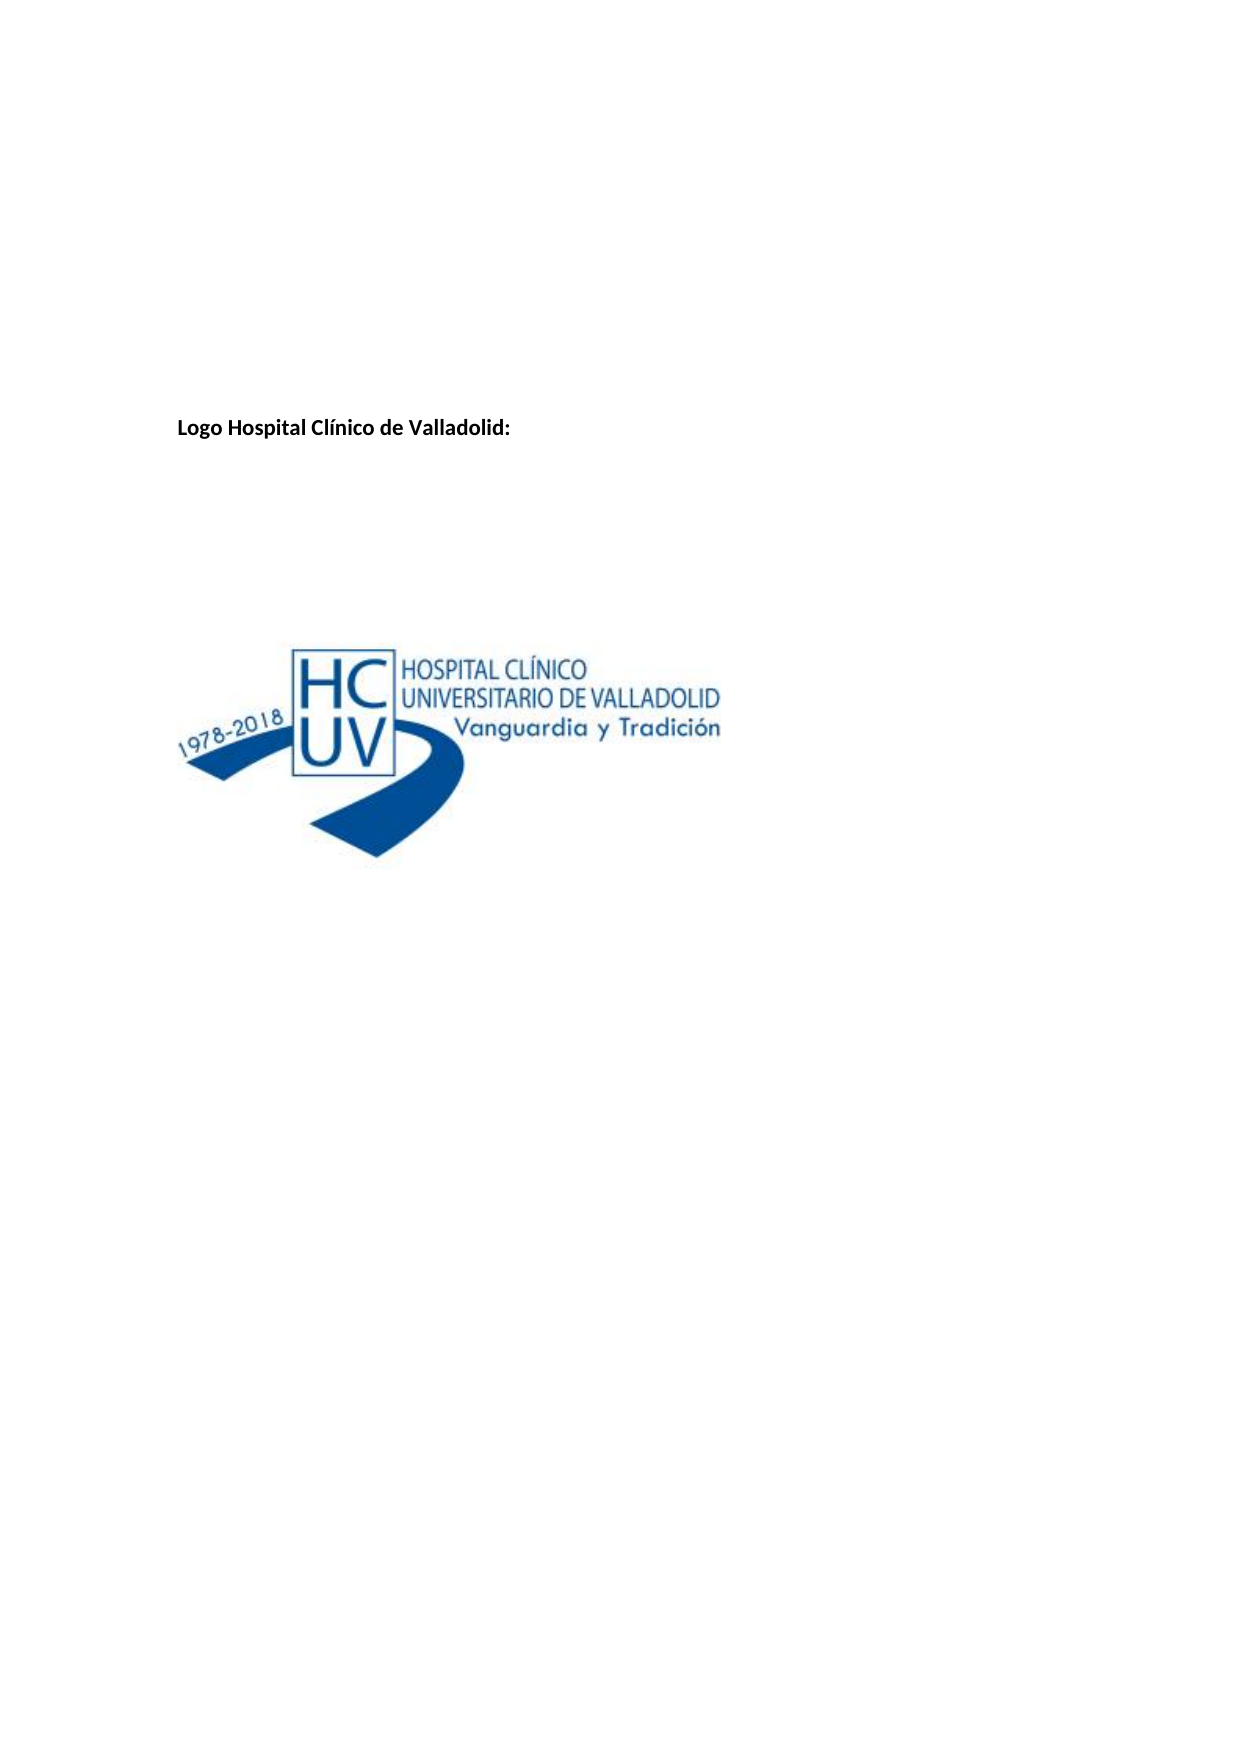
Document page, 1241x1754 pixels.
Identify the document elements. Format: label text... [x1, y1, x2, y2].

picture [177, 518, 722, 988]
text Logo Hospital Clínico de Valladolid: [177, 413, 1063, 441]
